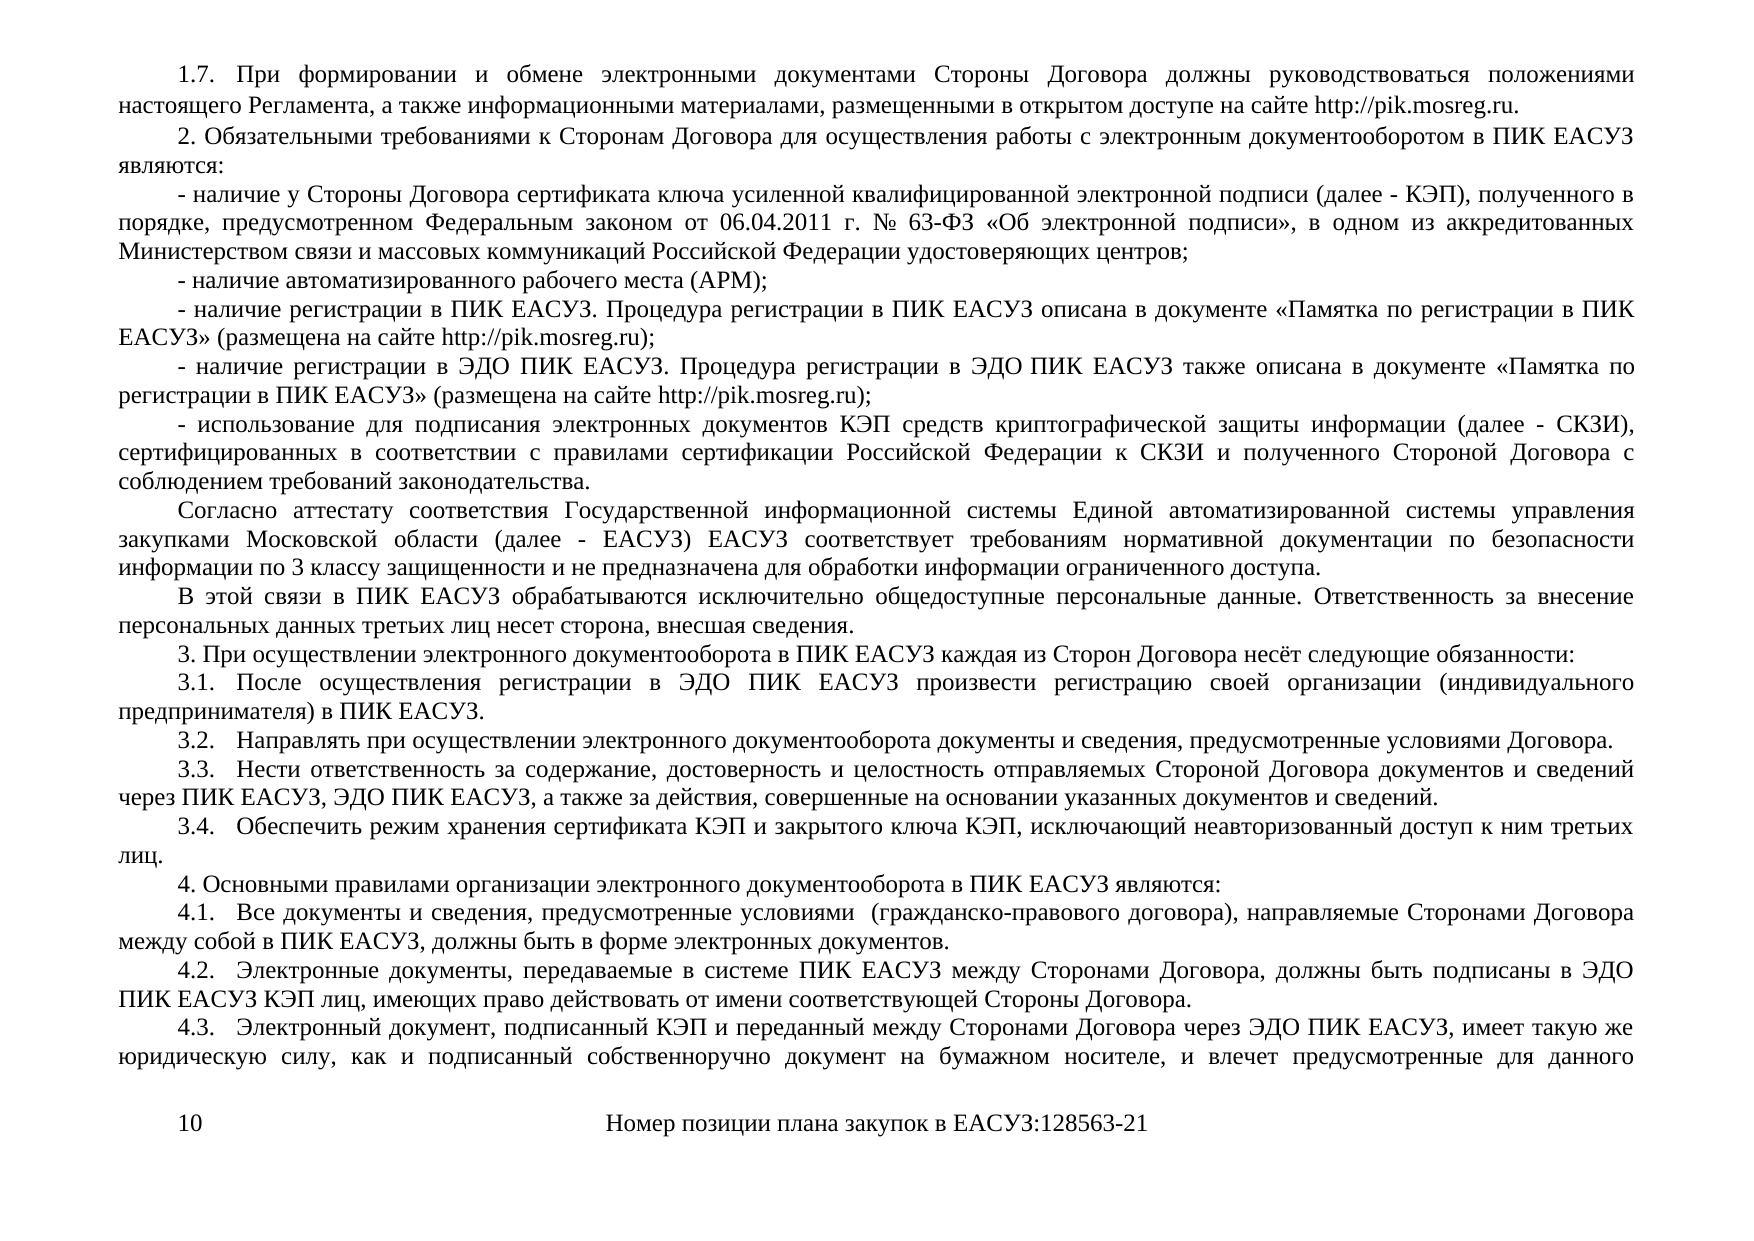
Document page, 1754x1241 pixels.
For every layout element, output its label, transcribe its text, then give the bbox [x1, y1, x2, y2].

list - наличие у Стороны Договора сертификата ключа усиленной квалифицированной электронной подписи (далее - КЭП), полученного в порядке, предусмотренном Федеральным законом от 06.04.2011 г. № 63-ФЗ «Об электронной подписи», в одном из аккредитованных Министерством связи и массовых коммуникаций Российской Федерации удостоверяющих центров; [118, 179, 1636, 265]
list 4. Основными правилами организации электронного документооборота в ПИК ЕАСУЗ являются: [118, 869, 1636, 897]
list 4.1. Все документы и сведения, предусмотренные условиями (гражданско-правового договора), направляемые Сторонами Договора между собой в ПИК ЕАСУЗ, должны быть в форме электронных документов. [118, 897, 1636, 955]
list - наличие регистрации в ПИК ЕАСУЗ. Процедура регистрации в ПИК ЕАСУЗ описана в документе «Памятка по регистрации в ПИК ЕАСУЗ» (размещена на сайте http://pik.mosreg.ru); [118, 294, 1636, 351]
list В этой связи в ПИК ЕАСУЗ обрабатываются исключительно общедоступные персональные данные. Ответственность за внесение персональных данных третьих лиц несет сторона, внесшая сведения. [118, 581, 1636, 639]
list Согласно аттестату соответствия Государственной информационной системы Единой автоматизированной системы управления закупками Московской области (далее - ЕАСУЗ) ЕАСУЗ соответствует требованиям нормативной документации по безопасности информации по 3 классу защищенности и не предназначена для обработки информации ограниченного доступа. [118, 495, 1636, 581]
list При формировании и обмене электронными документами Стороны Договора должны руководствоваться положениями настоящего Регламента, а также информационными материалами, размещенными в открытом доступе на сайте http://pik.mosreg.ru. [118, 59, 1636, 119]
list 3. При осуществлении электронного документооборота в ПИК ЕАСУЗ каждая из Сторон Договора несёт следующие обязанности: [118, 639, 1636, 667]
list 2. Обязательными требованиями к Сторонам Договора для осуществления работы с электронным документооборотом в ПИК ЕАСУЗ являются: [118, 121, 1636, 179]
list 3.4. Обеспечить режим хранения сертификата КЭП и закрытого ключа КЭП, исключающий неавторизованный доступ к ним третьих лиц. [118, 811, 1636, 869]
list - наличие автоматизированного рабочего места (АРМ); [118, 265, 1636, 294]
list 3.2. Направлять при осуществлении электронного документооборота документы и сведения, предусмотренные условиями Договора. [118, 725, 1636, 754]
list - использование для подписания электронных документов КЭП средств криптографической защиты информации (далее - СКЗИ), сертифицированных в соответствии с правилами сертификации Российской Федерации к СКЗИ и полученного Стороной Договора с соблюдением требований законодательства. [118, 409, 1636, 495]
list 3.3. Нести ответственность за содержание, достоверность и целостность отправляемых Стороной Договора документов и сведений через ПИК ЕАСУЗ, ЭДО ПИК ЕАСУЗ, а также за действия, совершенные на основании указанных документов и сведений. [118, 754, 1636, 811]
list 4.2. Электронные документы, передаваемые в системе ПИК ЕАСУЗ между Сторонами Договора, должны быть подписаны в ЭДО ПИК ЕАСУЗ КЭП лиц, имеющих право действовать от имени соответствующей Стороны Договора. [118, 955, 1636, 1012]
list - наличие регистрации в ЭДО ПИК ЕАСУЗ. Процедура регистрации в ЭДО ПИК ЕАСУЗ также описана в документе «Памятка по регистрации в ПИК ЕАСУЗ» (размещена на сайте http://pik.mosreg.ru); [118, 351, 1636, 409]
list 3.1. После осуществления регистрации в ЭДО ПИК ЕАСУЗ произвести регистрацию своей организации (индивидуального предпринимателя) в ПИК ЕАСУЗ. [118, 667, 1636, 725]
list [118, 1012, 1636, 1070]
